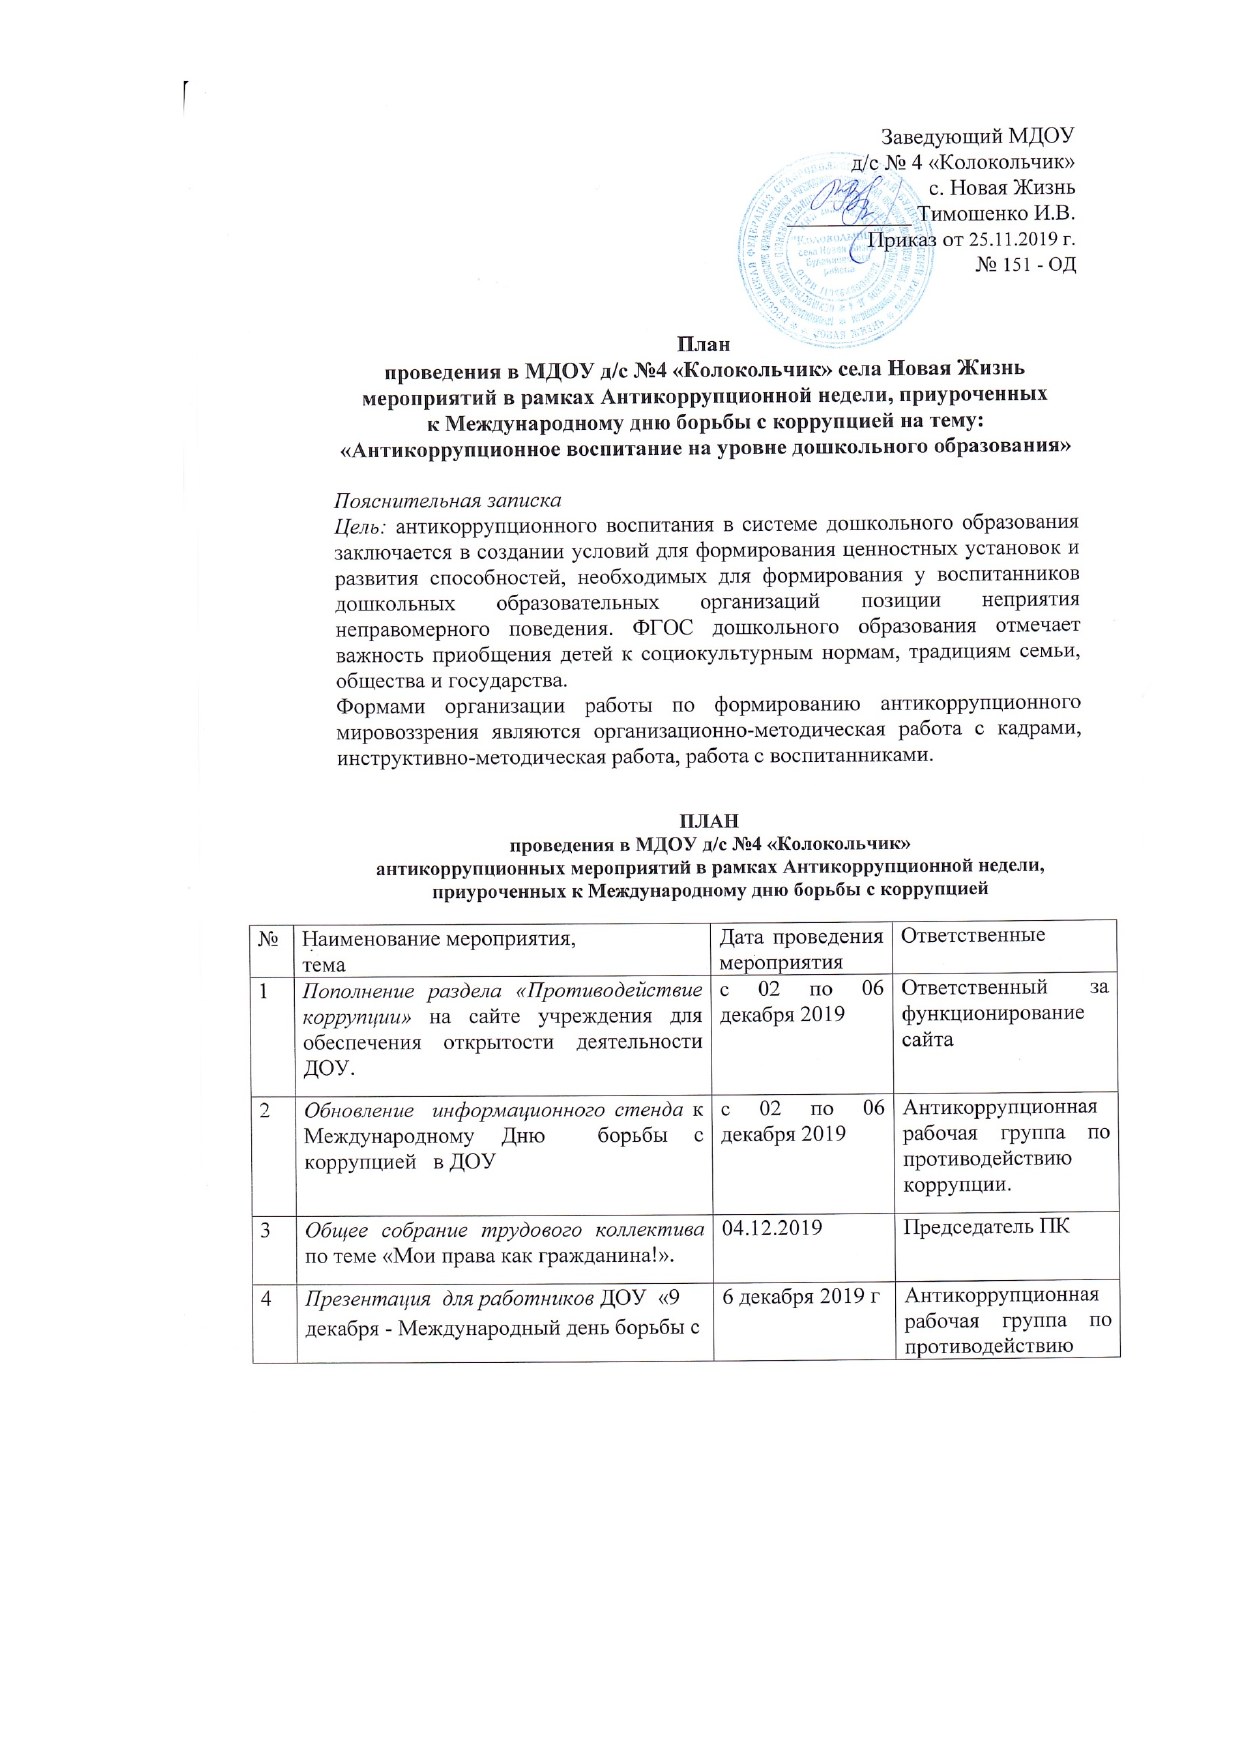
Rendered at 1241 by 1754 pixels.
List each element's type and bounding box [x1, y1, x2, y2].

picture [177, 72, 1152, 1413]
